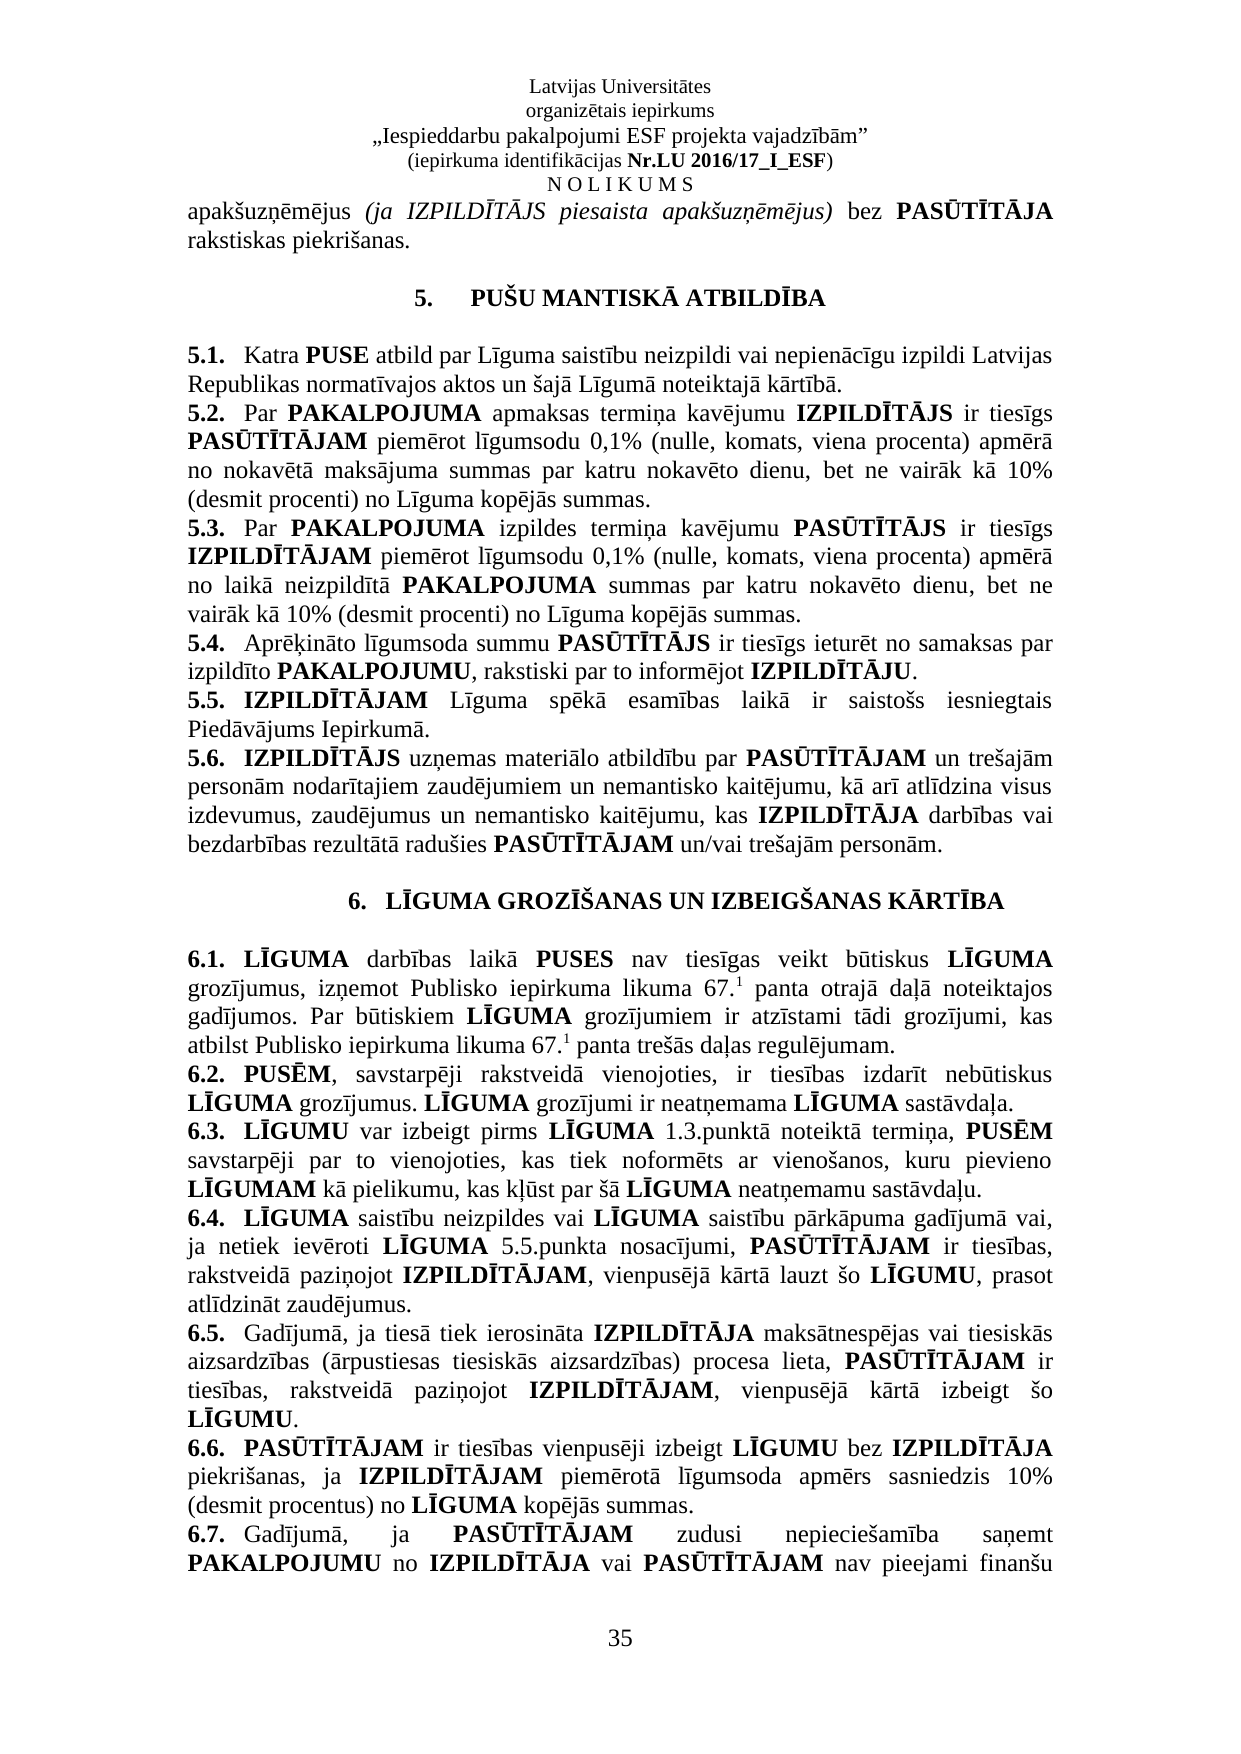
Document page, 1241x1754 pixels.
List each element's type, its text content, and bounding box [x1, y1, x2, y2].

list PASŪTĪTĀJAM ir tiesības vienpusēji izbeigt LĪGUMU bez IZPILDĪTĀJA piekrišanas, ja IZPILDĪTĀJAM piemērotā līgumsoda apmērs sasniedzis 10% (desmit procentus) no LĪGUMA kopējās summas. [187, 1433, 1053, 1519]
list LĪGUMU var izbeigt pirms LĪGUMA 1.3.punktā noteiktā termiņa, PUSĒM savstarpēji par to vienojoties, kas tiek noformēts ar vienošanos, kuru pievieno LĪGUMAM kā pielikumu, kas kļūst par šā LĪGUMA neatņemamu sastāvdaļu. [187, 1116, 1053, 1203]
list LĪGUMA saistību neizpildes vai LĪGUMA saistību pārkāpuma gadījumā vai, ja netiek ievēroti LĪGUMA 5.5.punkta nosacījumi, PASŪTĪTĀJAM ir tiesības, rakstveidā paziņojot IZPILDĪTĀJAM, vienpusējā kārtā lauzt šo LĪGUMU, prasot atlīdzināt zaudējumus. [187, 1203, 1053, 1318]
list LĪGUMA GROZĪŠANAS un izbeigšanaS KĀRTĪBA [300, 886, 1053, 915]
list Par PAKALPOJUMA izpildes termiņa kavējumu PASŪTĪTĀJS ir tiesīgs IZPILDĪTĀJAM piemērot līgumsodu 0,1% (nulle, komats, viena procenta) apmērā no laikā neizpildītā PAKALPOJUMA summas par katru nokavēto dienu, bet ne vairāk kā 10% (desmit procenti) no Līguma kopējās summas. [187, 513, 1053, 628]
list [187, 1519, 1053, 1576]
list IZPILDĪTĀJAM Līguma spēkā esamības laikā ir saistošs iesniegtais Piedāvājums Iepirkumā. [187, 685, 1053, 743]
list IZPILDĪTĀJS uzņemas materiālo atbildību par PASŪTĪTĀJAM un trešajām personām nodarītajiem zaudējumiem un nemantisko kaitējumu, kā arī atlīdzina visus izdevumus, zaudējumus un nemantisko kaitējumu, kas IZPILDĪTĀJA darbības vai bezdarbības rezultātā radušies PASŪTĪTĀJAM un/vai trešajām personām. [187, 743, 1053, 858]
list Par PAKALPOJUMA apmaksas termiņa kavējumu IZPILDĪTĀJS ir tiesīgs PASŪTĪTĀJAM piemērot līgumsodu 0,1% (nulle, komats, viena procenta) apmērā no nokavētā maksājuma summas par katru nokavēto dienu, bet ne vairāk kā 10% (desmit procenti) no Līguma kopējās summas. [187, 398, 1053, 513]
list PUŠU MANTISKĀ ATBILDĪBA [187, 283, 1053, 311]
list Aprēķināto līgumsoda summu PASŪTĪTĀJS ir tiesīgs ieturēt no samaksas par izpildīto PAKALPOJUMU, rakstiski par to informējot IZPILDĪTĀJU. [187, 628, 1053, 685]
list Katra PUSE atbild par Līguma saistību neizpildi vai nepienācīgu izpildi Latvijas Republikas normatīvajos aktos un šajā Līgumā noteiktajā kārtībā. [187, 340, 1053, 398]
list LĪGUMA darbības laikā PUSES nav tiesīgas veikt būtiskus LĪGUMA grozījumus, izņemot Publisko iepirkuma likuma 67.1 panta otrajā daļā noteiktajos gadījumos. Par būtiskiem LĪGUMA grozījumiem ir atzīstami tādi grozījumi, kas atbilst Publisko iepirkuma likuma 67.1 panta trešās daļas regulējumam. [187, 944, 1053, 1059]
list PUSĒM, savstarpēji rakstveidā vienojoties, ir tiesības izdarīt nebūtiskus LĪGUMA grozījumus. LĪGUMA grozījumi ir neatņemama LĪGUMA sastāvdaļa. [187, 1059, 1053, 1116]
list Gadījumā, ja tiesā tiek ierosināta IZPILDĪTĀJA maksātnespējas vai tiesiskās aizsardzības (ārpustiesas tiesiskās aizsardzības) procesa lieta, PASŪTĪTĀJAM ir tiesības, rakstveidā paziņojot IZPILDĪTĀJAM, vienpusējā kārtā izbeigt šo LĪGUMU. [187, 1318, 1053, 1433]
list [187, 196, 1053, 254]
